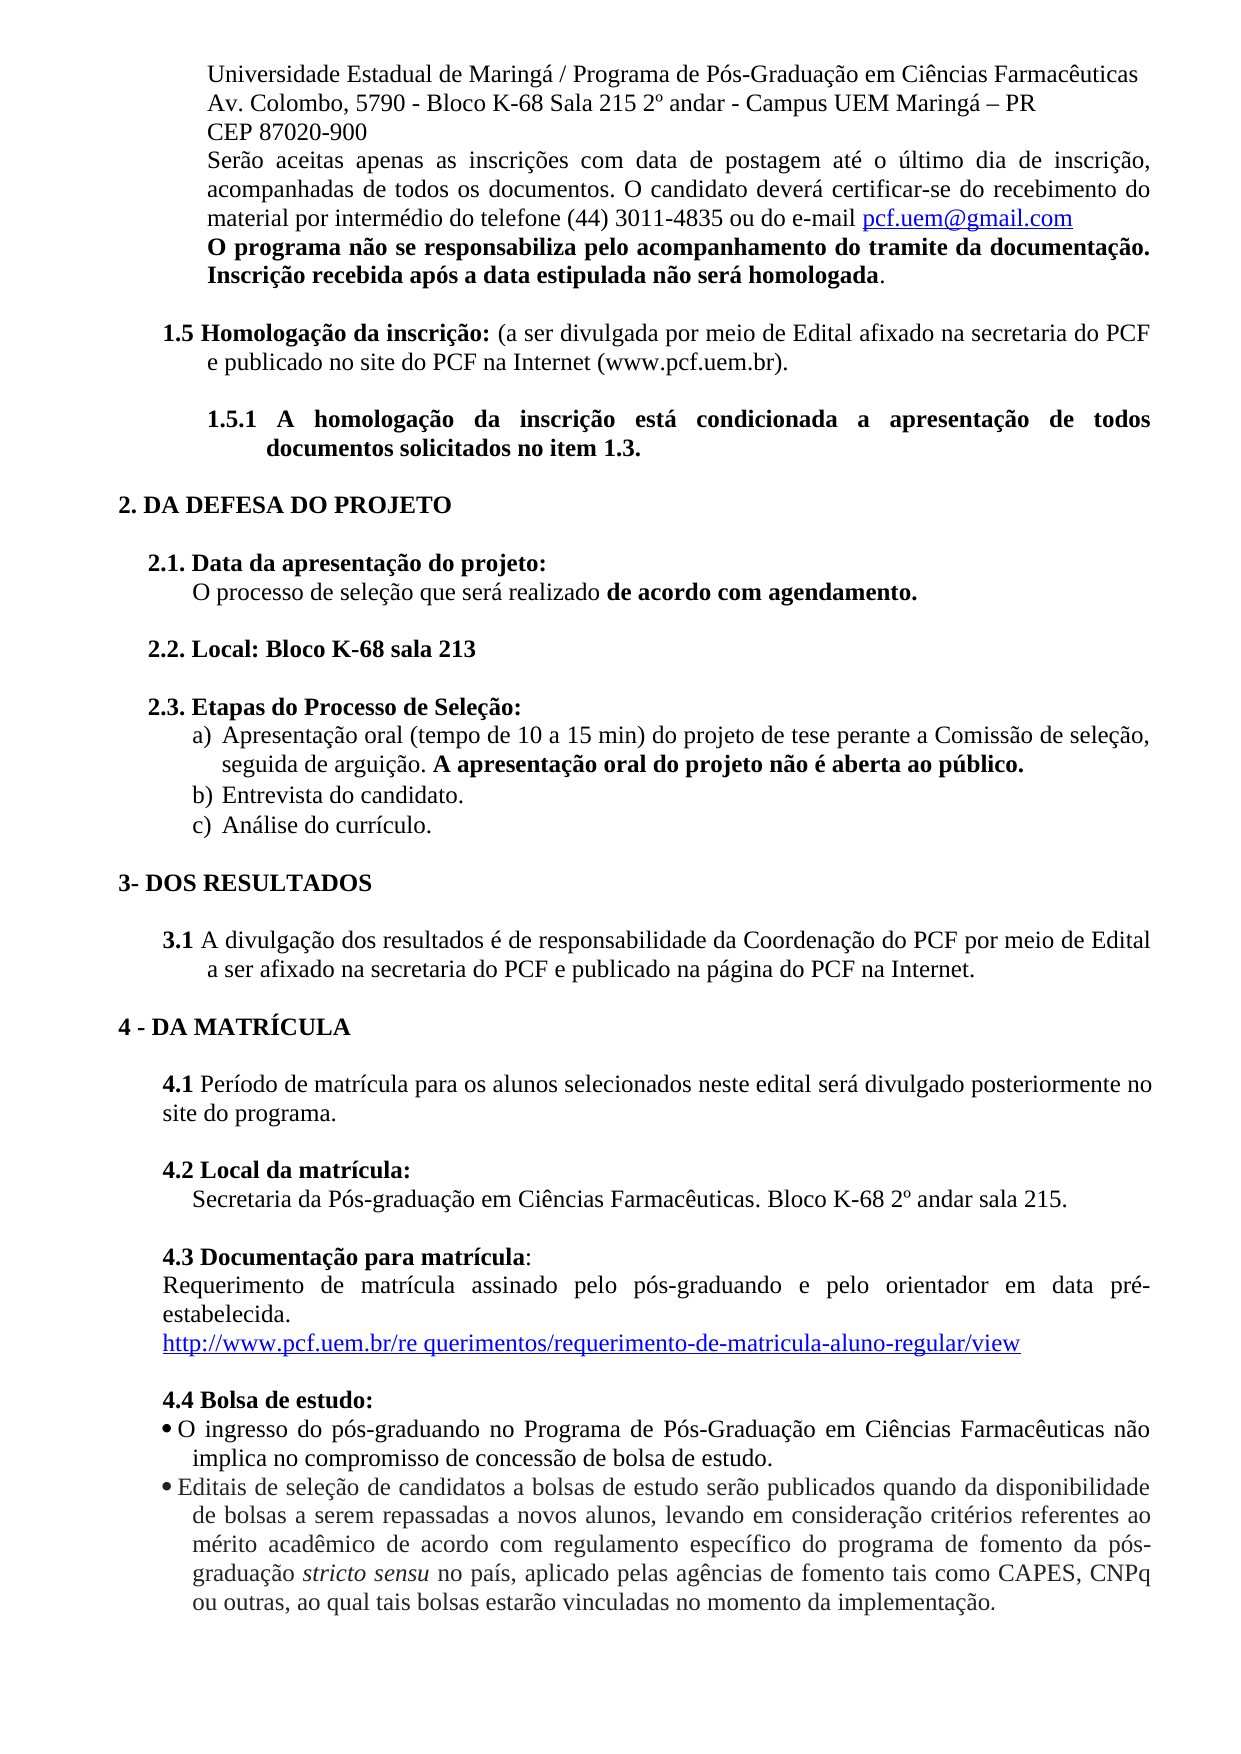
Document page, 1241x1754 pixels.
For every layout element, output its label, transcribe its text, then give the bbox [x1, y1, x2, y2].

list Análise do currículo. [192, 811, 1152, 839]
text 1.5.1 A homologação da inscrição está condicionada a apresentação de todos documentos solicitados no item 1.3. [207, 404, 1152, 462]
text 4.3 Documentação para matrícula: [162, 1242, 1152, 1271]
text 4 - DA MATRÍCULA [118, 1012, 1152, 1041]
text O processo de seleção que será realizado de acordo com agendamento. [192, 577, 1152, 605]
list Editais de seleção de candidatos a bolsas de estudo serão publicados quando da disponibilidade de bolsas a serem repassadas a novos alunos, levando em consideração critérios referentes ao mérito acadêmico de acordo com regulamento específico do programa de fomento da pós-graduação stricto sensu no país, aplicado pelas agências de fomento tais como CAPES, CNPq ou outras, ao qual tais bolsas estarão vinculadas no momento da implementação. [162, 1472, 1152, 1616]
text 2.3. Etapas do Processo de Seleção: [148, 692, 1152, 720]
text Universidade Estadual de Maringá / Programa de Pós-Graduação em Ciências Farmacêuticas [207, 59, 1152, 88]
list Entrevista do candidato. [192, 780, 1152, 808]
list O ingresso do pós-graduando no Programa de Pós-Graduação em Ciências Farmacêuticas não implica no compromisso de concessão de bolsa de estudo. [162, 1414, 1152, 1472]
list Apresentação oral (tempo de 15 min) do projeto de tese perante a Comissão de seleção, seguida de arguição. A apresentação oral do projeto não é aberta ao público. [192, 720, 1152, 778]
text Serão aceitas apenas as inscrições com data de postagem até o último dia de inscrição, acompanhadas de todos os documentos. O candidato deverá certificar-se do recebimento do material por intermédio do telefone (44) 3011-4835 ou do e-mail pcf.uem@gmail.com [207, 145, 1152, 232]
text 2. DA DEFESA DO PROJETO [118, 490, 1152, 519]
text O programa não se responsabiliza pelo acompanhamento do tramite da documentação. Inscrição recebida após a data estipulada não será homologada. [207, 232, 1152, 289]
text CEP 87020-900 [207, 117, 1152, 145]
text 4.1 Período de matrícula para os alunos selecionados neste edital será divulgado posteriormente no site do programa. [162, 1069, 1152, 1127]
text 3.1 A divulgação dos resultados é de responsabilidade da Coordenação do PCF por meio de Edital a ser afixado na secretaria do PCF e publicado na página do PCF na Internet. [162, 926, 1152, 983]
text 4.4 Bolsa de estudo: [162, 1386, 1152, 1414]
text http://www.pcf.uem.br/re querimentos/requerimento-de-matricula-aluno-regular/view [162, 1328, 1152, 1357]
text 1.5 Homologação da inscrição: (a ser divulgada por meio de Edital afixado na secretaria do PCF e publicado no site do PCF na Internet (www.pcf.uem.br). [162, 318, 1152, 375]
text 2.1. Data da apresentação do projeto: [148, 548, 1152, 577]
text Secretaria da Pós-graduação em Ciências Farmacêuticas. Bloco K-68 2º andar sala 215. [162, 1184, 1152, 1213]
text 4.2 Local da matrícula: [162, 1156, 1152, 1184]
text Av. Colombo, 5790 - Bloco K-68 Sala 215 2º andar - Campus UEM Maringá – PR [207, 88, 1152, 117]
text 3- DOS RESULTADOS [118, 868, 1152, 897]
text 2.2. Local: Bloco K-68 sala 213 [148, 634, 1152, 663]
text Requerimento de matrícula assinado pelo pós-graduando e pelo orientador em data pré-estabelecida. [162, 1271, 1152, 1328]
